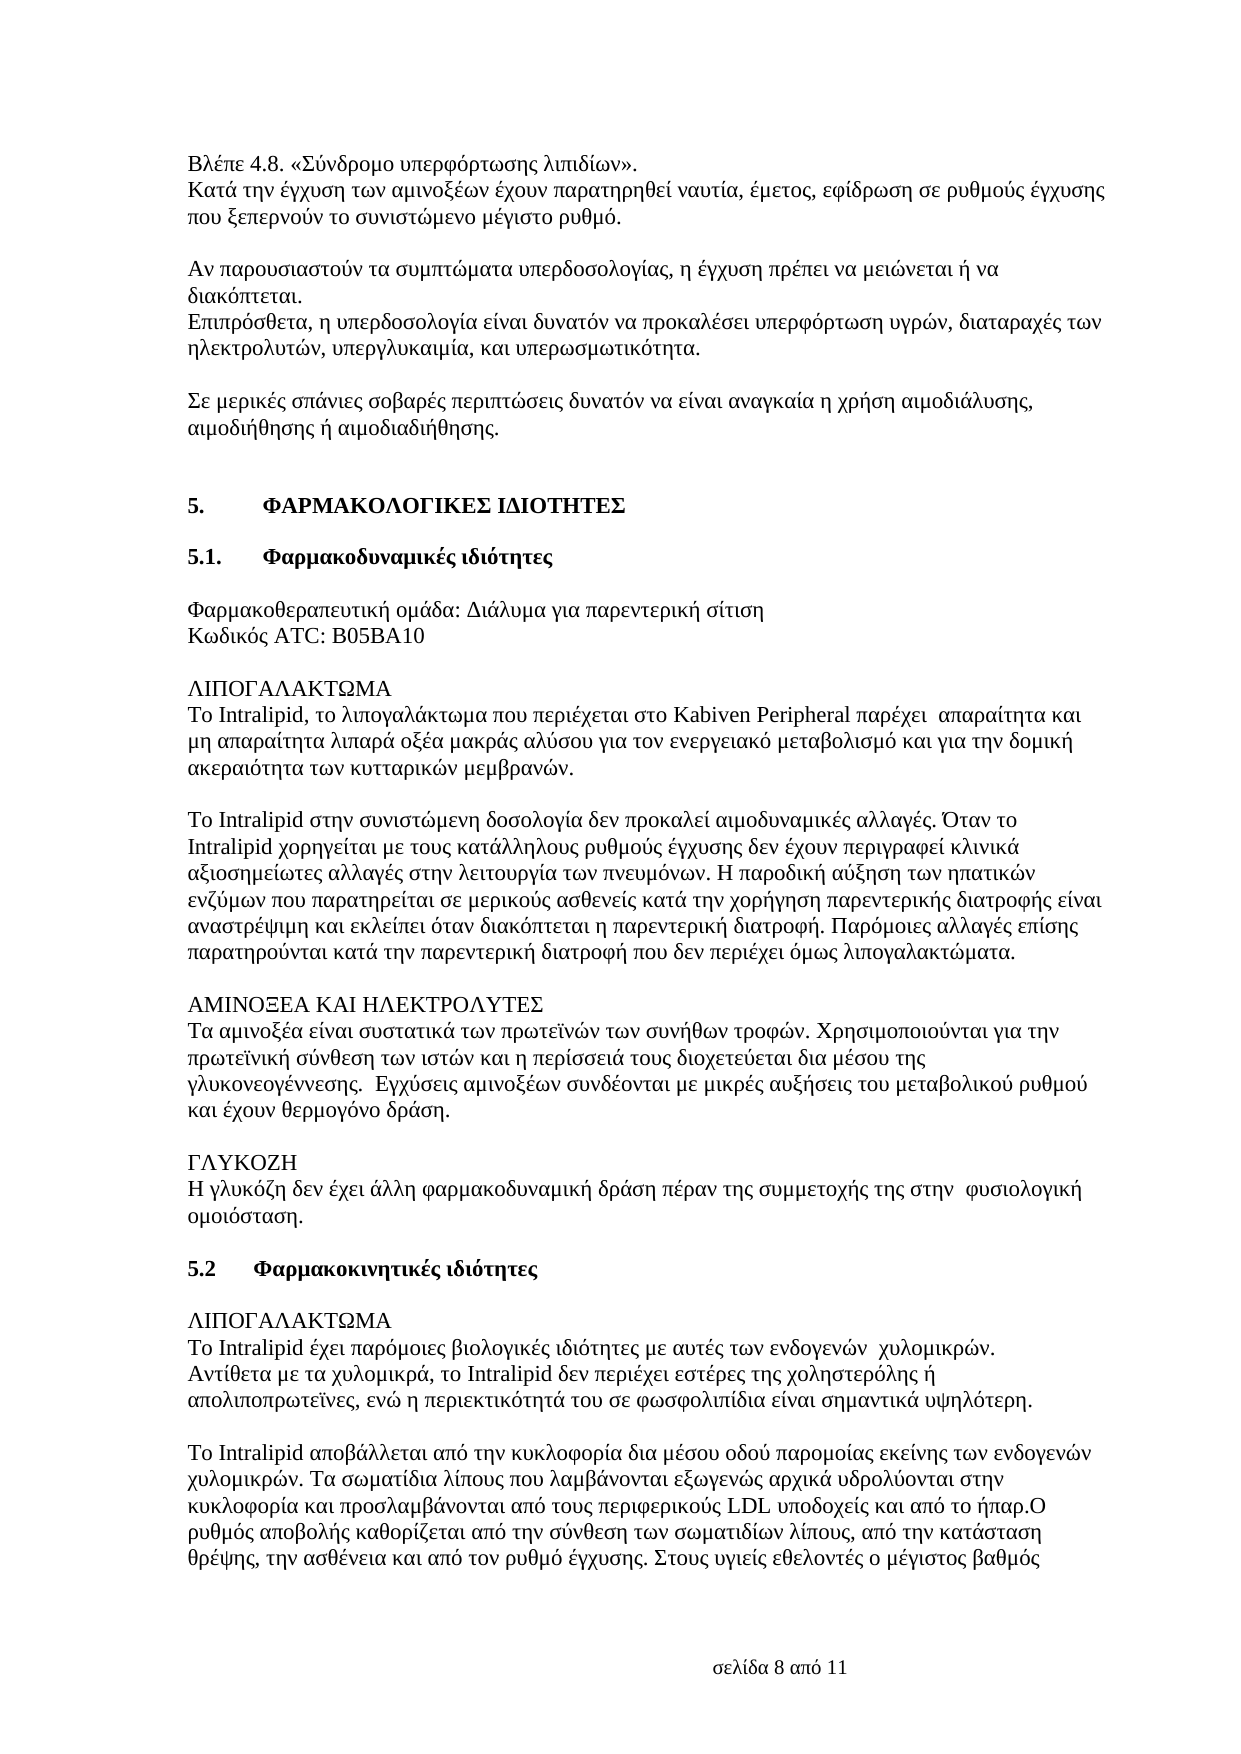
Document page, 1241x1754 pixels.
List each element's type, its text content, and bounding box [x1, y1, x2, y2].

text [187, 1439, 1107, 1571]
text Αντίθετα με τα χυλομικρά, το Intralipid δεν περιέχει εστέρες της χοληστερόλης ή απολιποπρωτεϊνες, ενώ η περιεκτικότητά του σε φωσφολιπίδια είναι σημαντικά υψηλότερη. [187, 1360, 1107, 1413]
text Το Intralipid, το λιπογαλάκτωμα που περιέχεται στο Kabiven Peripheral παρέχει απαραίτητα και μη απαραίτητα λιπαρά οξέα μακράς αλύσου για τον ενεργειακό μεταβολισμό και για την δομική ακεραιότητα των κυτταρικών μεμβρανών. [187, 701, 1107, 780]
text Τα αμινοξέα είναι συστατικά των πρωτεϊνών των συνήθων τροφών. Χρησιμοποιούνται για την πρωτεϊνική σύνθεση των ιστών και η περίσσειά τους διοχετεύεται δια μέσου της γλυκονεογέννεσης. Εγχύσεις αμινοξέων συνδέονται με μικρές αυξήσεις του μεταβολικού ρυθμού και έχουν θερμογόνο δράση. [187, 1017, 1107, 1123]
text Επιπρόσθετα, η υπερδοσολογία είναι δυνατόν να προκαλέσει υπερφόρτωση υγρών, διαταραχές των ηλεκτρολυτών, υπεργλυκαιμία, και υπερωσμωτικότητα. [187, 308, 1107, 361]
list Φαρμακοδυναμικές ιδιότητες [187, 543, 1107, 569]
text ΓΛΥΚΟΖΗ [187, 1149, 1107, 1176]
text Αν παρουσιαστούν τα συμπτώματα υπερδοσολογίας, η έγχυση πρέπει να μειώνεται ή να διακόπτεται. [187, 255, 1107, 308]
text Φαρμακοθεραπευτική ομάδα: Διάλυμα για παρεντερική σίτιση [187, 596, 1107, 622]
text Σε μερικές σπάνιες σοβαρές περιπτώσεις δυνατόν να είναι αναγκαία η χρήση αιμοδιάλυσης, αιμοδιήθησης ή αιμοδιαδιήθησης. [187, 387, 1107, 440]
text Η γλυκόζη δεν έχει άλλη φαρμακοδυναμική δράση πέραν της συμμετοχής της στην φυσιολογική ομοιόσταση. [187, 1176, 1107, 1228]
text Κατά την έγχυση των αμινοξέων έχουν παρατηρηθεί ναυτία, έμετος, εφίδρωση σε ρυθμούς έγχυσης που ξεπερνούν το συνιστώμενο μέγιστο ρυθμό. [187, 176, 1107, 229]
text ΛΙΠΟΓΑΛΑΚΤΩΜΑ [187, 675, 1107, 701]
list Φαρμακοκινητικές ιδιότητες [187, 1254, 1107, 1281]
text Βλέπε 4.8. «Σύνδρομο υπερφόρτωσης λιπιδίων». [187, 150, 1107, 176]
text Κωδικός ATC: Β05ΒA10 [187, 622, 1107, 648]
subtitle ΑΜΙΝΟΞΕΑ ΚΑΙ ΗΛΕΚΤΡΟΛΥΤΕΣ [187, 991, 1107, 1017]
text 5. ΦΑΡΜΑΚΟΛΟΓΙΚΕΣ ΙΔΙΟΤΗΤΕΣ [187, 493, 1107, 519]
text ΛΙΠΟΓΑΛΑΚΤΩΜΑ [187, 1307, 1107, 1334]
subtitle Το Intralipid έχει παρόμοιες βιολογικές ιδιότητες με αυτές των ενδογενών χυλομικρών. [187, 1334, 1107, 1360]
text Το Intralipid στην συνιστώμενη δοσολογία δεν προκαλεί αιμοδυναμικές αλλαγές. Όταν το Intralipid χορηγείται με τους κατάλληλoυς ρυθμούς έγχυσης δεν έχουν περιγραφεί κλινικά αξιοσημείωτες αλλαγές στην λειτουργία των πνευμόνων. Η παροδική αύξηση των ηπατικών ενζύμων που παρατηρείται σε μερικούς ασθενείς κατά την χορήγηση παρεντερικής διατροφής είναι αναστρέψιμη και εκλείπει όταν διακόπτεται η παρεντερική διατροφή. Παρόμοιες αλλαγές επίσης παρατηρούνται κατά την παρεντερική διατροφή που δεν περιέχει όμως λιπογαλακτώματα. [187, 807, 1107, 965]
